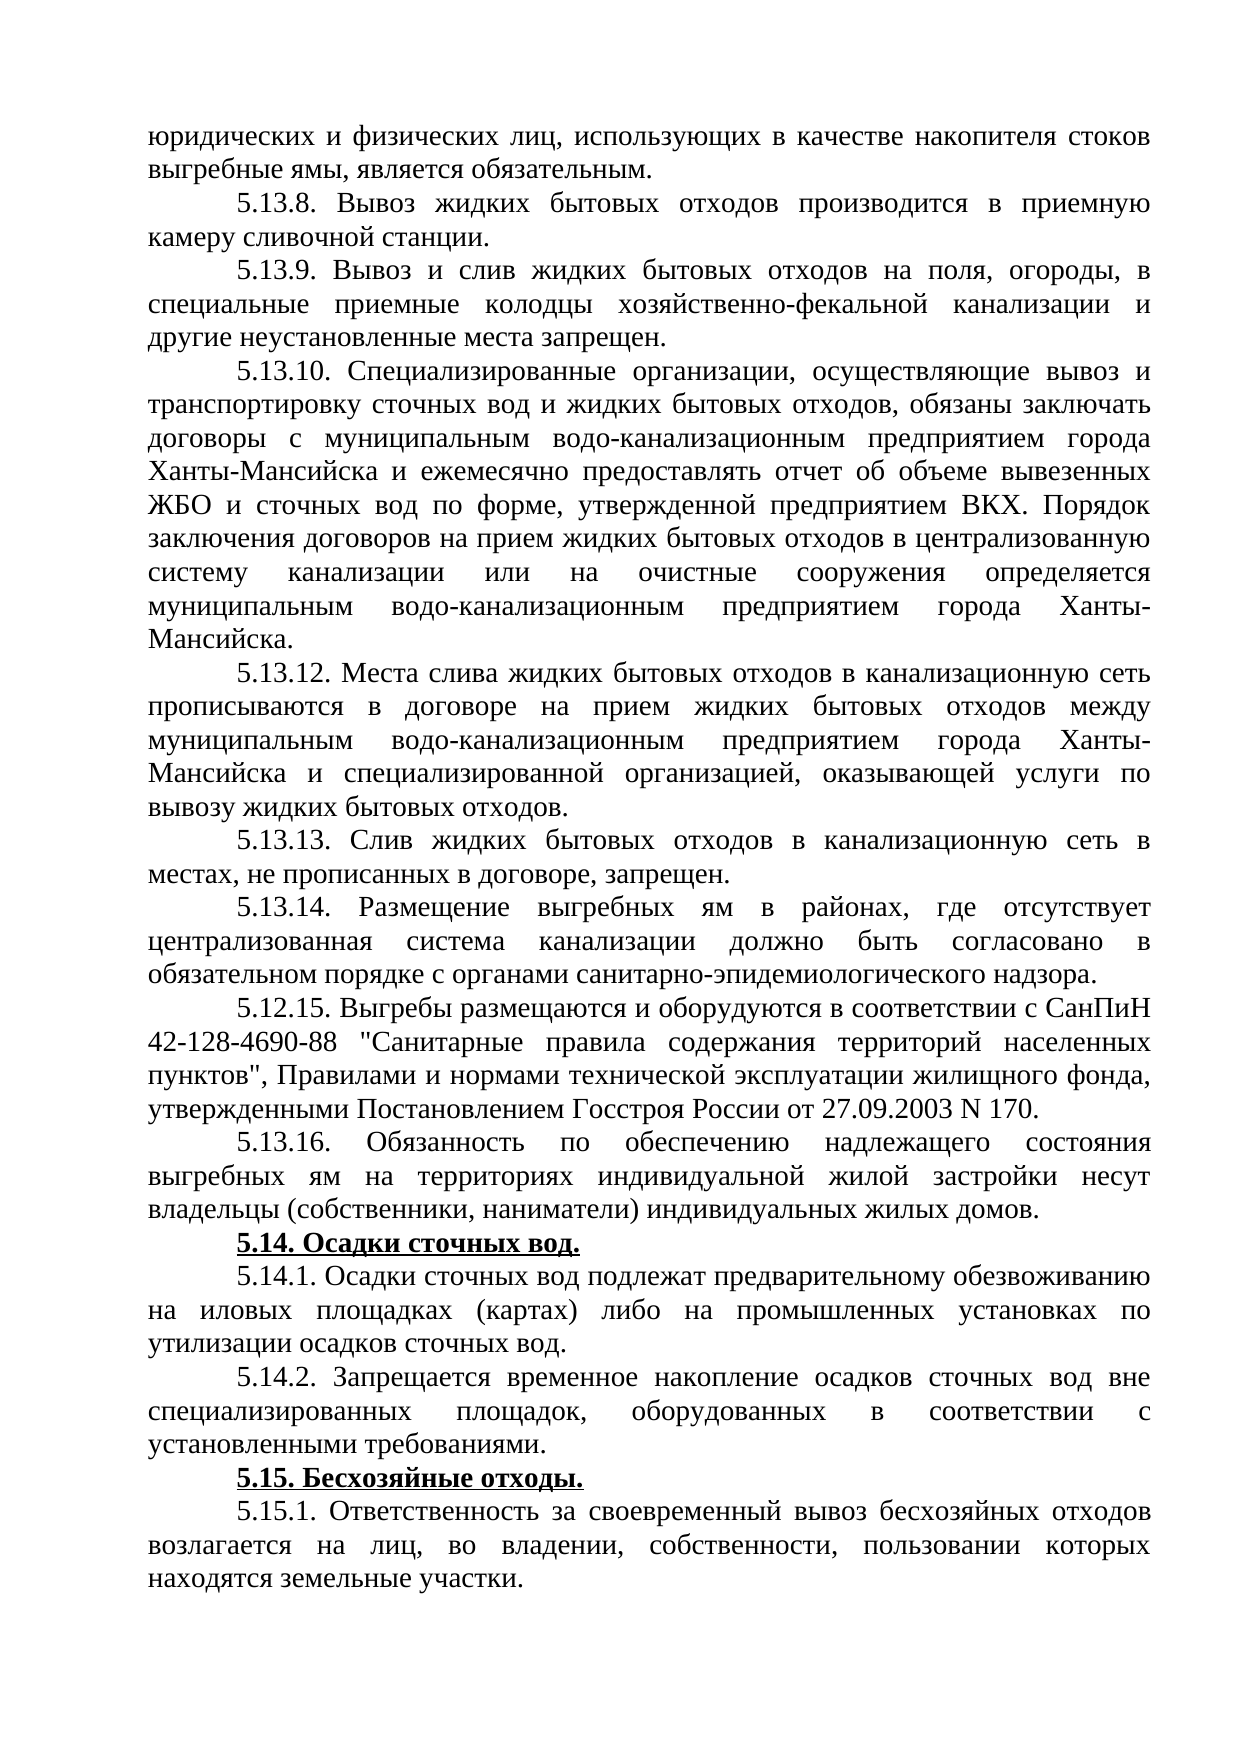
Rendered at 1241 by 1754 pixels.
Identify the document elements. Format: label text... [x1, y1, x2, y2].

text 5.12.15. Выгребы размещаются и оборудуются в соответствии с СанПиН 42-128-4690-88 "Санитарные правила содержания территорий населенных пунктов", Правилами и нормами технической эксплуатации жилищного фонда, утвержденными Постановлением Госстроя России от 27.09.2003 N 170. [148, 990, 1152, 1124]
text 5.13.12. Места слива жидких бытовых отходов в канализационную сеть прописываются в договоре на прием жидких бытовых отходов между муниципальным водо-канализационным предприятием города Ханты-Мансийска и специализированной организацией, оказывающей услуги по вывозу жидких бытовых отходов. [148, 655, 1152, 822]
text 5.13.10. Специализированные организации, осуществляющие вывоз и транспортировку сточных вод и жидких бытовых отходов, обязаны заключать договоры с муниципальным водо-канализационным предприятием города Ханты-Мансийска и ежемесячно предоставлять отчет об объеме вывезенных ЖБО и сточных вод по форме, утвержденной предприятием ВКХ. Порядок заключения договоров на прием жидких бытовых отходов в централизованную систему канализации или на очистные сооружения определяется муниципальным водо-канализационным предприятием города Ханты-Мансийска. [148, 353, 1152, 655]
text 5.15.1. Ответственность за своевременный вывоз бесхозяйных отходов возлагается на лиц, во владении, собственности, пользовании которых находятся земельные участки. [148, 1493, 1152, 1594]
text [148, 118, 1152, 185]
text 5.13.16. Обязанность по обеспечению надлежащего состояния выгребных ям на территориях индивидуальной жилой застройки несут владельцы (собственники, наниматели) индивидуальных жилых домов. [148, 1124, 1152, 1225]
text 5.13.13. Слив жидких бытовых отходов в канализационную сеть в местах, не прописанных в договоре, запрещен. [148, 822, 1152, 889]
text 5.13.14. Размещение выгребных ям в районах, где отсутствует централизованная система канализации должно быть согласовано в обязательном порядке с органами санитарно-эпидемиологического надзора. [148, 889, 1152, 990]
text 5.13.8. Вывоз жидких бытовых отходов производится в приемную камеру сливочной станции. [148, 185, 1152, 252]
text 5.14. Осадки сточных вод. [148, 1225, 1152, 1258]
text 5.14.2. Запрещается временное накопление осадков сточных вод вне специализированных площадок, оборудованных в соответствии с установленными требованиями. [148, 1359, 1152, 1460]
text 5.15. Бесхозяйные отходы. [148, 1460, 1152, 1493]
text 5.13.9. Вывоз и слив жидких бытовых отходов на поля, огороды, в специальные приемные колодцы хозяйственно-фекальной канализации и другие неустановленные места запрещен. [148, 252, 1152, 353]
text 5.14.1. Осадки сточных вод подлежат предварительному обезвоживанию на иловых площадках (картах) либо на промышленных установках по утилизации осадков сточных вод. [148, 1258, 1152, 1359]
